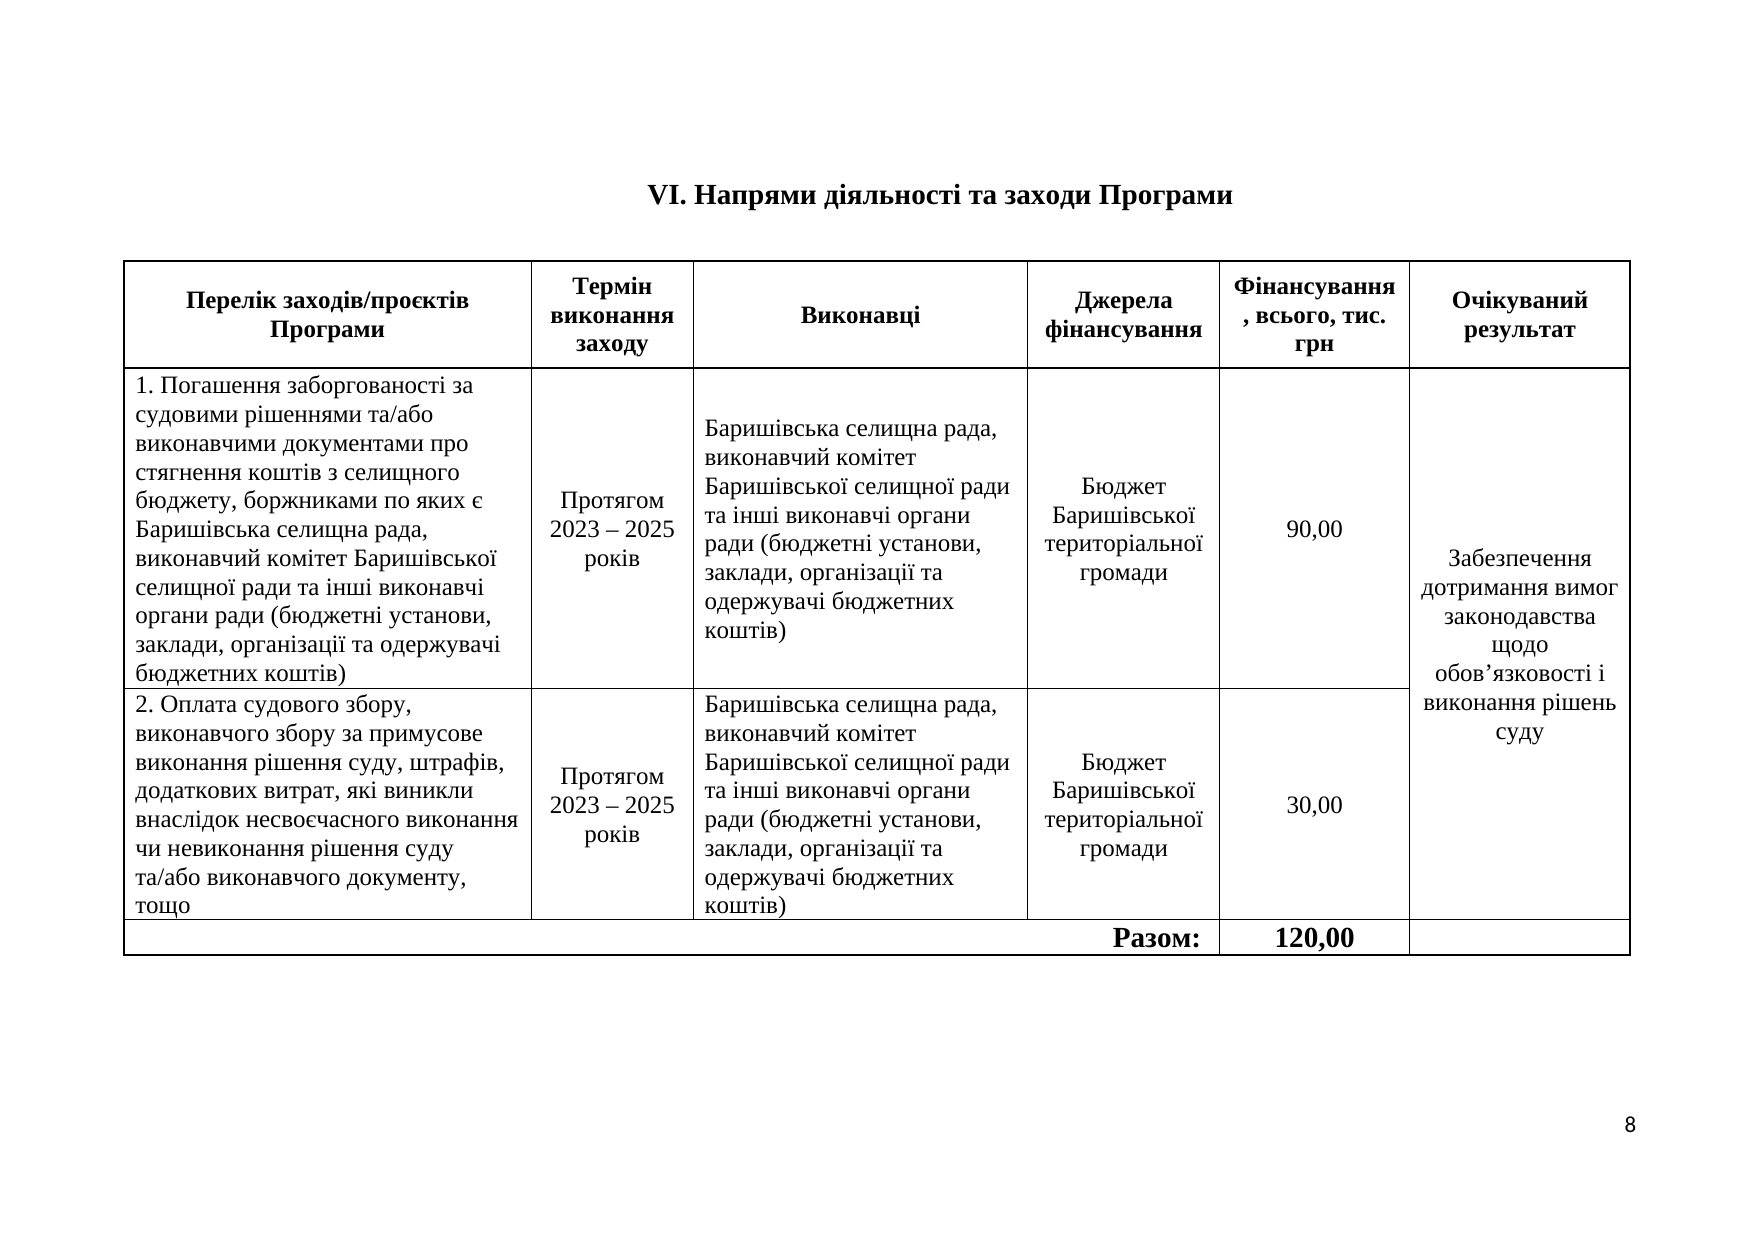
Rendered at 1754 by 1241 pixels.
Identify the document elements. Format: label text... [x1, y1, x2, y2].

table_cell 90,00 [1220, 369, 1409, 688]
table_cell Протягом 2023 – 2025 років [532, 689, 693, 919]
table_cell Баришівська селищна рада, виконавчий комітет Баришівської селищної ради та інші виконавчі органи ради (бюджетні установи, заклади, організації та одержувачі бюджетних коштів) [694, 369, 1027, 688]
table_header Перелік заходів/проєктів Програми [125, 262, 531, 367]
table_cell Баришівська селищна рада, виконавчий комітет Баришівської селищної ради та інші виконавчі органи ради (бюджетні установи, заклади, організації та одержувачі бюджетних коштів) [694, 689, 1027, 919]
table_header Термін виконання заходу [532, 262, 693, 367]
table_cell 2. Оплата судового збору, виконавчого збору за примусове виконання рішення суду, штрафів, додаткових витрат, які виникли внаслідок несвоєчасного виконання чи невиконання рішення суду та/або виконавчого документу, тощо [125, 689, 531, 919]
table_cell Бюджет Баришівської територіальної громади [1028, 689, 1219, 919]
table_cell 1. Погашення заборгованості за судовими рішеннями та/або виконавчими документами про стягнення коштів з селищного бюджету, боржниками по яких є Баришівська селищна рада, виконавчий комітет Баришівської селищної ради та інші виконавчі органи ради (бюджетні установи, заклади, організації та одержувачі бюджетних коштів) [125, 369, 531, 688]
table_cell 120,00 [1220, 920, 1409, 954]
table_cell Разом: [125, 920, 1219, 954]
table_cell Бюджет Баришівської територіальної громади [1028, 369, 1219, 688]
table_header Виконавці [694, 262, 1027, 367]
list VI. Напрями діяльності та заходи Програми [244, 177, 1636, 211]
table_header Очікуваний результат [1410, 262, 1629, 367]
table_cell Протягом 2023 – 2025 років [532, 369, 693, 688]
table_cell [1410, 920, 1629, 954]
table_cell Забезпечення дотримання вимог законодавства щодо обов’язковості і виконання рішень суду [1410, 369, 1629, 919]
table_header Фінансування, всього, тис. грн [1220, 262, 1409, 367]
table_cell 30,00 [1220, 689, 1409, 919]
table_header Джерела фінансування [1028, 262, 1219, 367]
